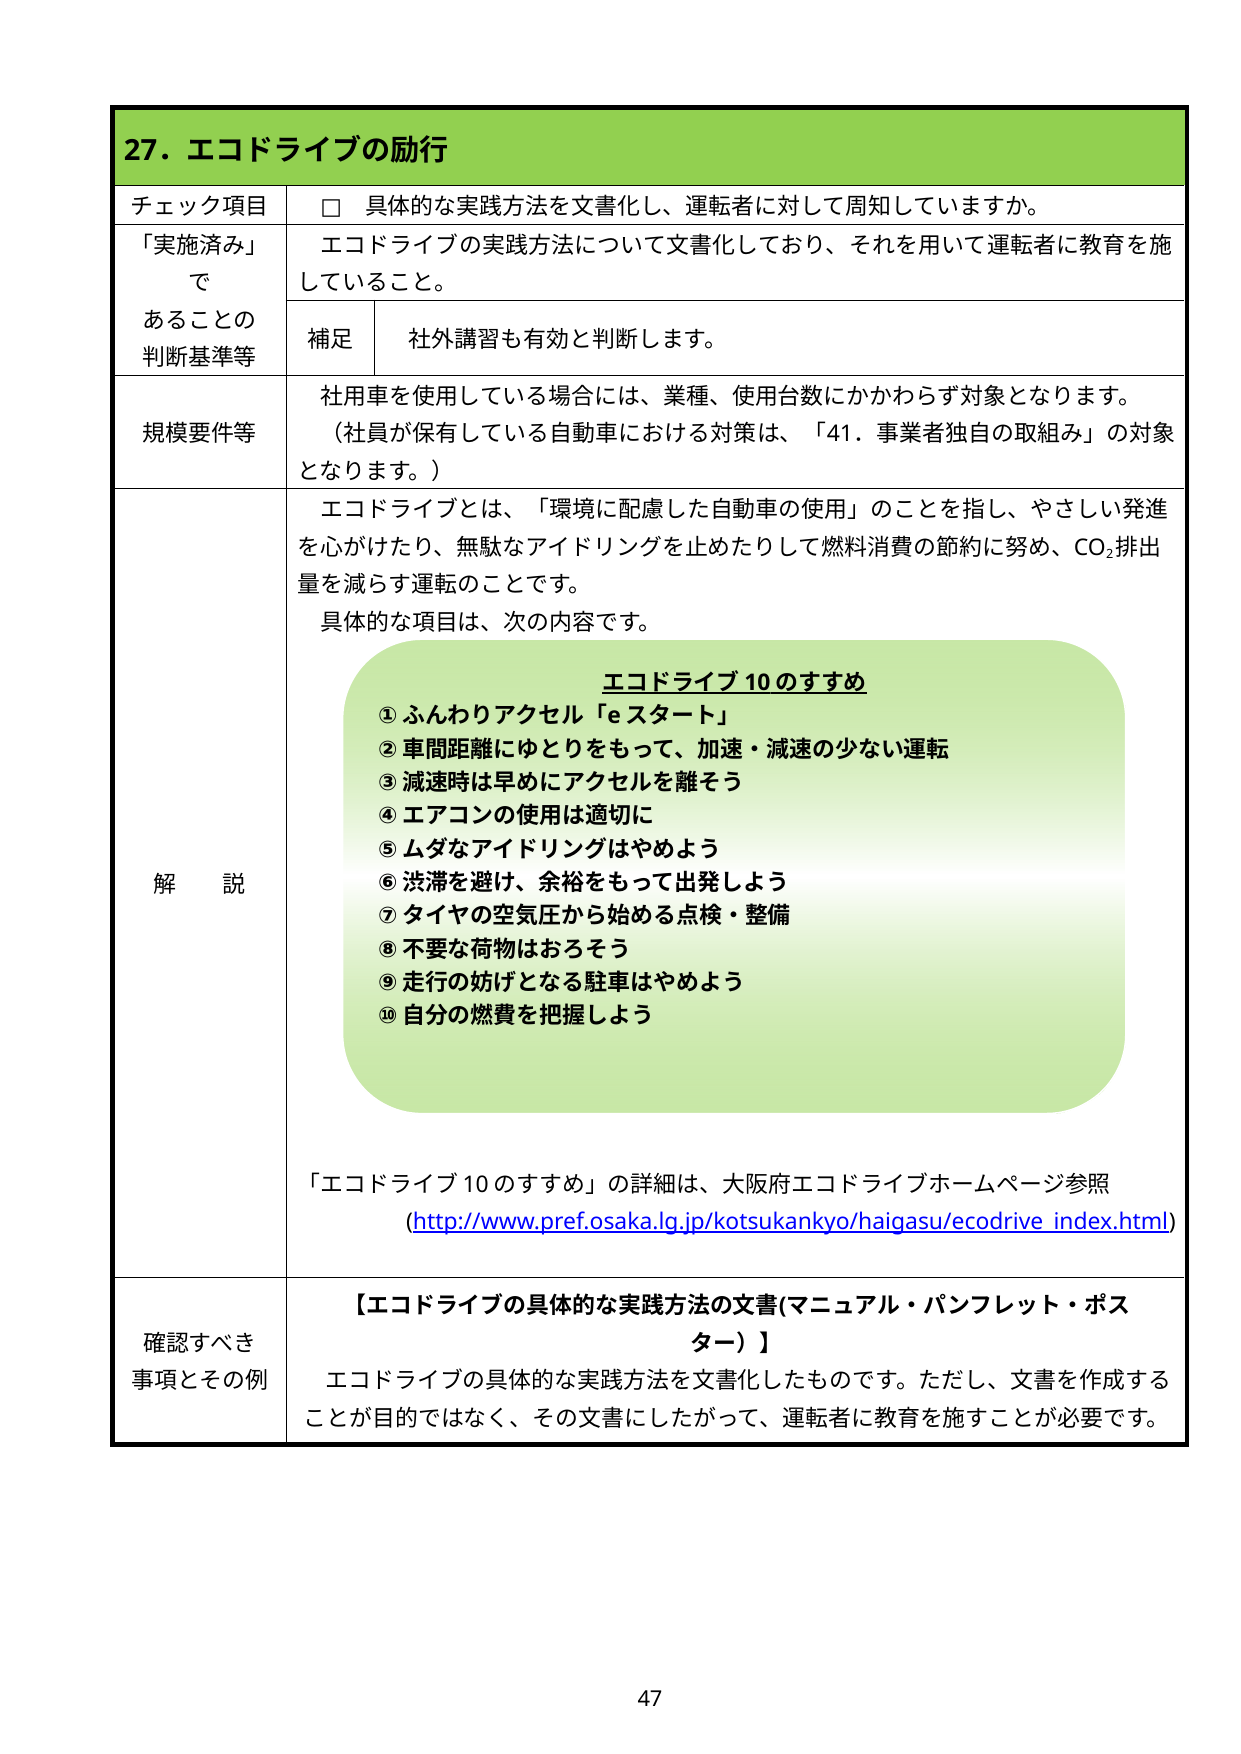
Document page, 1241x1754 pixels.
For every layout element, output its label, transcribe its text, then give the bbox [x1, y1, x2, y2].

table_cell エコドライブの実践方法について文書化しており、それを用いて運転者に教育を施していること。 [287, 224, 1185, 299]
table_header 27．エコドライブの励行 [115, 110, 1185, 185]
table_cell 【エコドライブの具体的な実践方法の文書(マニュアル・パンフレット・ポスター）】 エコドライブの具体的な実践方法を文書化したものです。ただし、文書を作成することが目的ではなく、その文書にしたがって、運転者に教育を施すことが必要です。 [287, 1277, 1185, 1442]
table_cell 解 説 [115, 489, 286, 1277]
table_cell 「実施済み」で あることの 判断基準等 [115, 225, 286, 374]
table_cell 社外講習も有効と判断します。 [375, 300, 1185, 374]
table_cell 確認すべき 事項とその例 [115, 1278, 286, 1442]
table_cell チェック項目 [115, 186, 286, 223]
table_cell エコドライブとは、「環境に配慮した自動車の使用」のことを指し、やさしい発進を心がけたり、無駄なアイドリングを止めたりして燃料消費の節約に努め、CO2排出量を減らす運転のことです。 具体的な項目は、次の内容です。 「エコドライブ10のすすめ」の詳細は、大阪府エコドライブホームページ参照 (http://www.pref.osaka.lg.jp/kotsukankyo/haigasu/ecodrive_index.html) [287, 488, 1185, 1277]
table_cell □ 具体的な実践方法を文書化し、運転者に対して周知していますか。 [287, 185, 1185, 223]
table_cell 補足 [287, 301, 374, 374]
table_cell 規模要件等 [115, 376, 286, 488]
table_cell 社用車を使用している場合には、業種、使用台数にかかわらず対象となります。 （社員が保有している自動車における対策は、「41．事業者独自の取組み」の対象となります。） [287, 375, 1185, 488]
